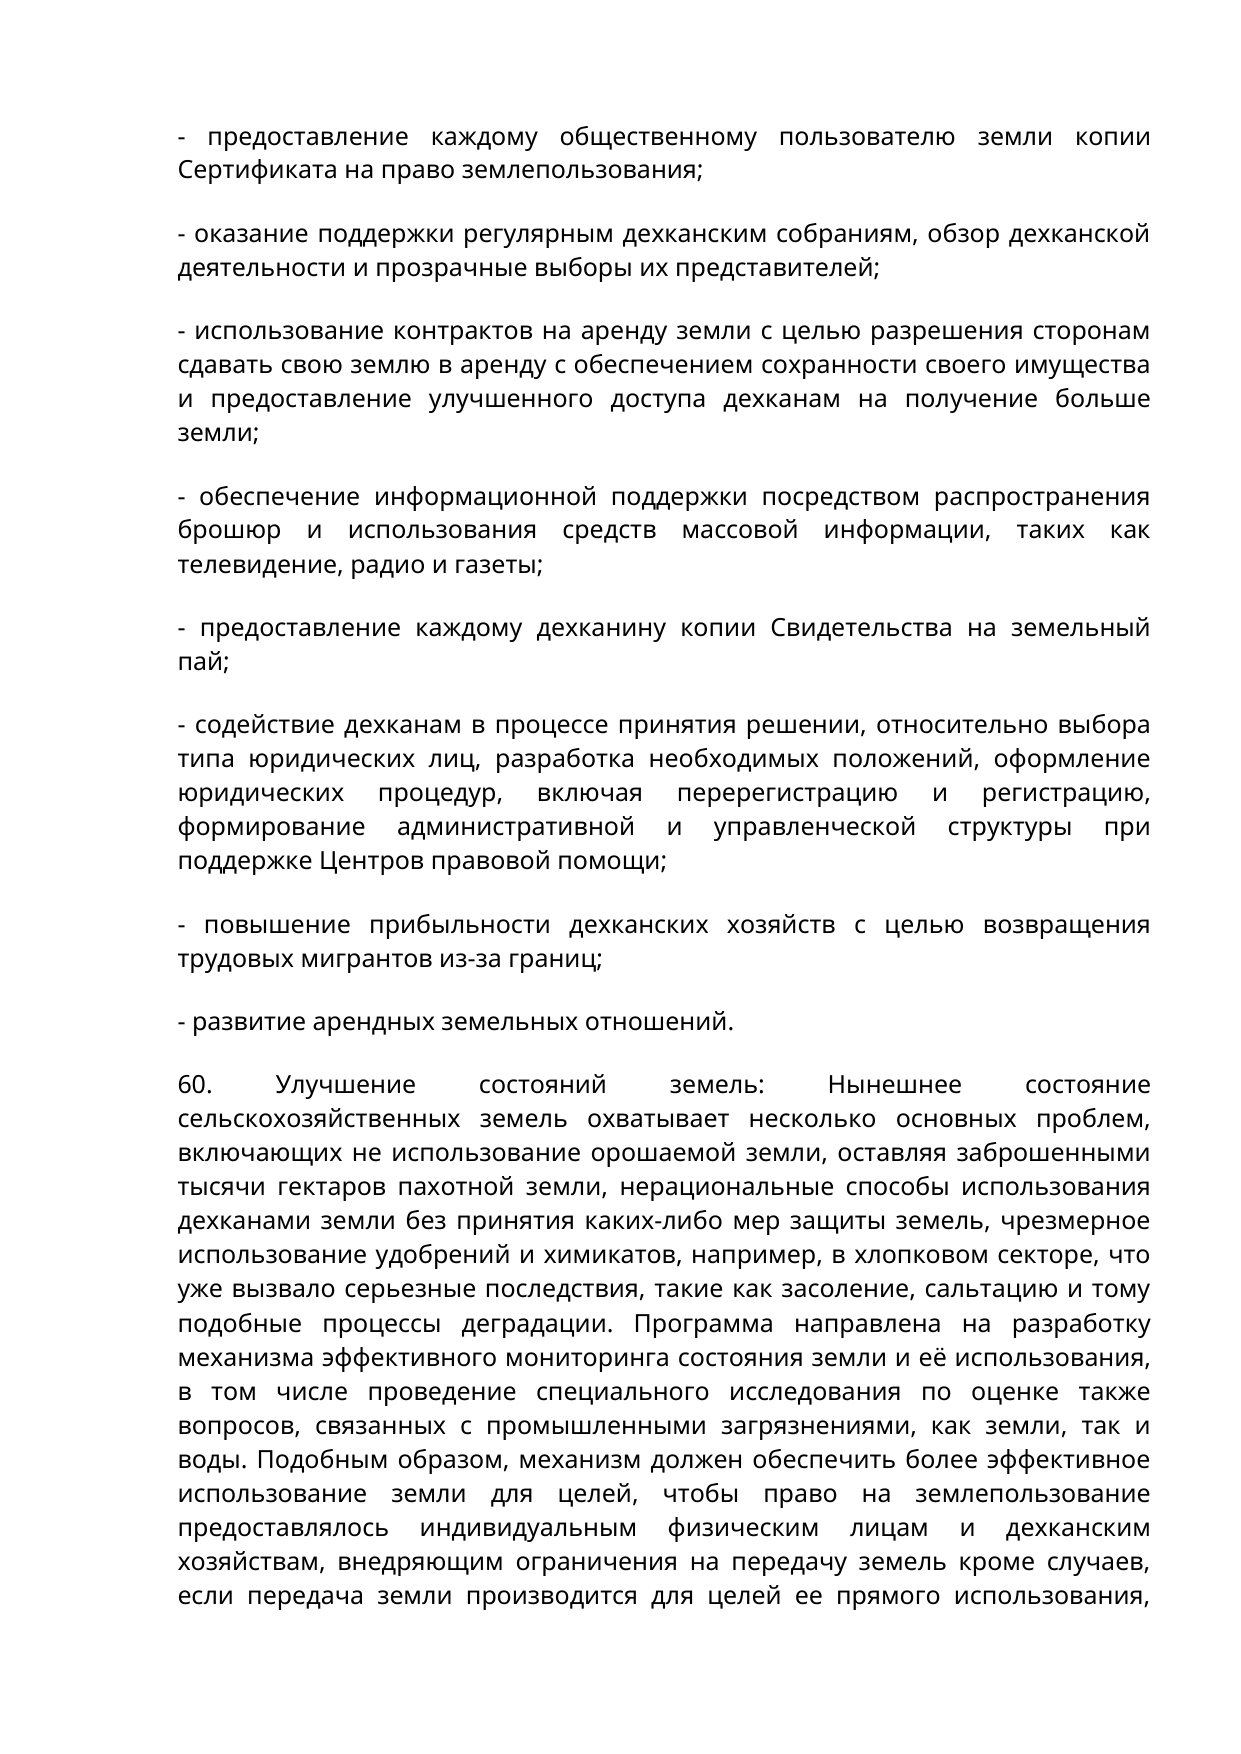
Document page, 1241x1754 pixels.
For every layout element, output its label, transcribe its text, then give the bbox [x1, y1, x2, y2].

text - развитие арендных земельных отношений. [177, 1003, 1152, 1038]
text - предоставление каждому дехканину копии Свидетельства на земельный пай; [177, 609, 1152, 678]
text - повышение прибыльности дехканских хозяйств с целью возвращения трудовых мигрантов из-за границ; [177, 906, 1152, 974]
text - содействие дехканам в процессе принятия решении, относительно выбора типа юридических лиц, разработка необходимых положений, оформление юридических процедур, включая перерегистрацию и регистрацию, формирование административной и управленческой структуры при поддержке Центров правовой помощи; [177, 707, 1152, 877]
text - предоставление каждому общественному пользователю земли копии Сертификата на право землепользования; [177, 118, 1152, 186]
text - оказание поддержки регулярным дехканским собраниям, обзор дехканской деятельности и прозрачные выборы их представителей; [177, 215, 1152, 283]
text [177, 1067, 1152, 1612]
text - обеспечение информационной поддержки посредством распространения брошюр и использования средств массовой информации, таких как телевидение, радио и газеты; [177, 478, 1152, 580]
text - использование контрактов на аренду земли с целью разрешения сторонам сдавать свою землю в аренду с обеспечением сохранности своего имущества и предоставление улучшенного доступа дехканам на получение больше земли; [177, 313, 1152, 449]
